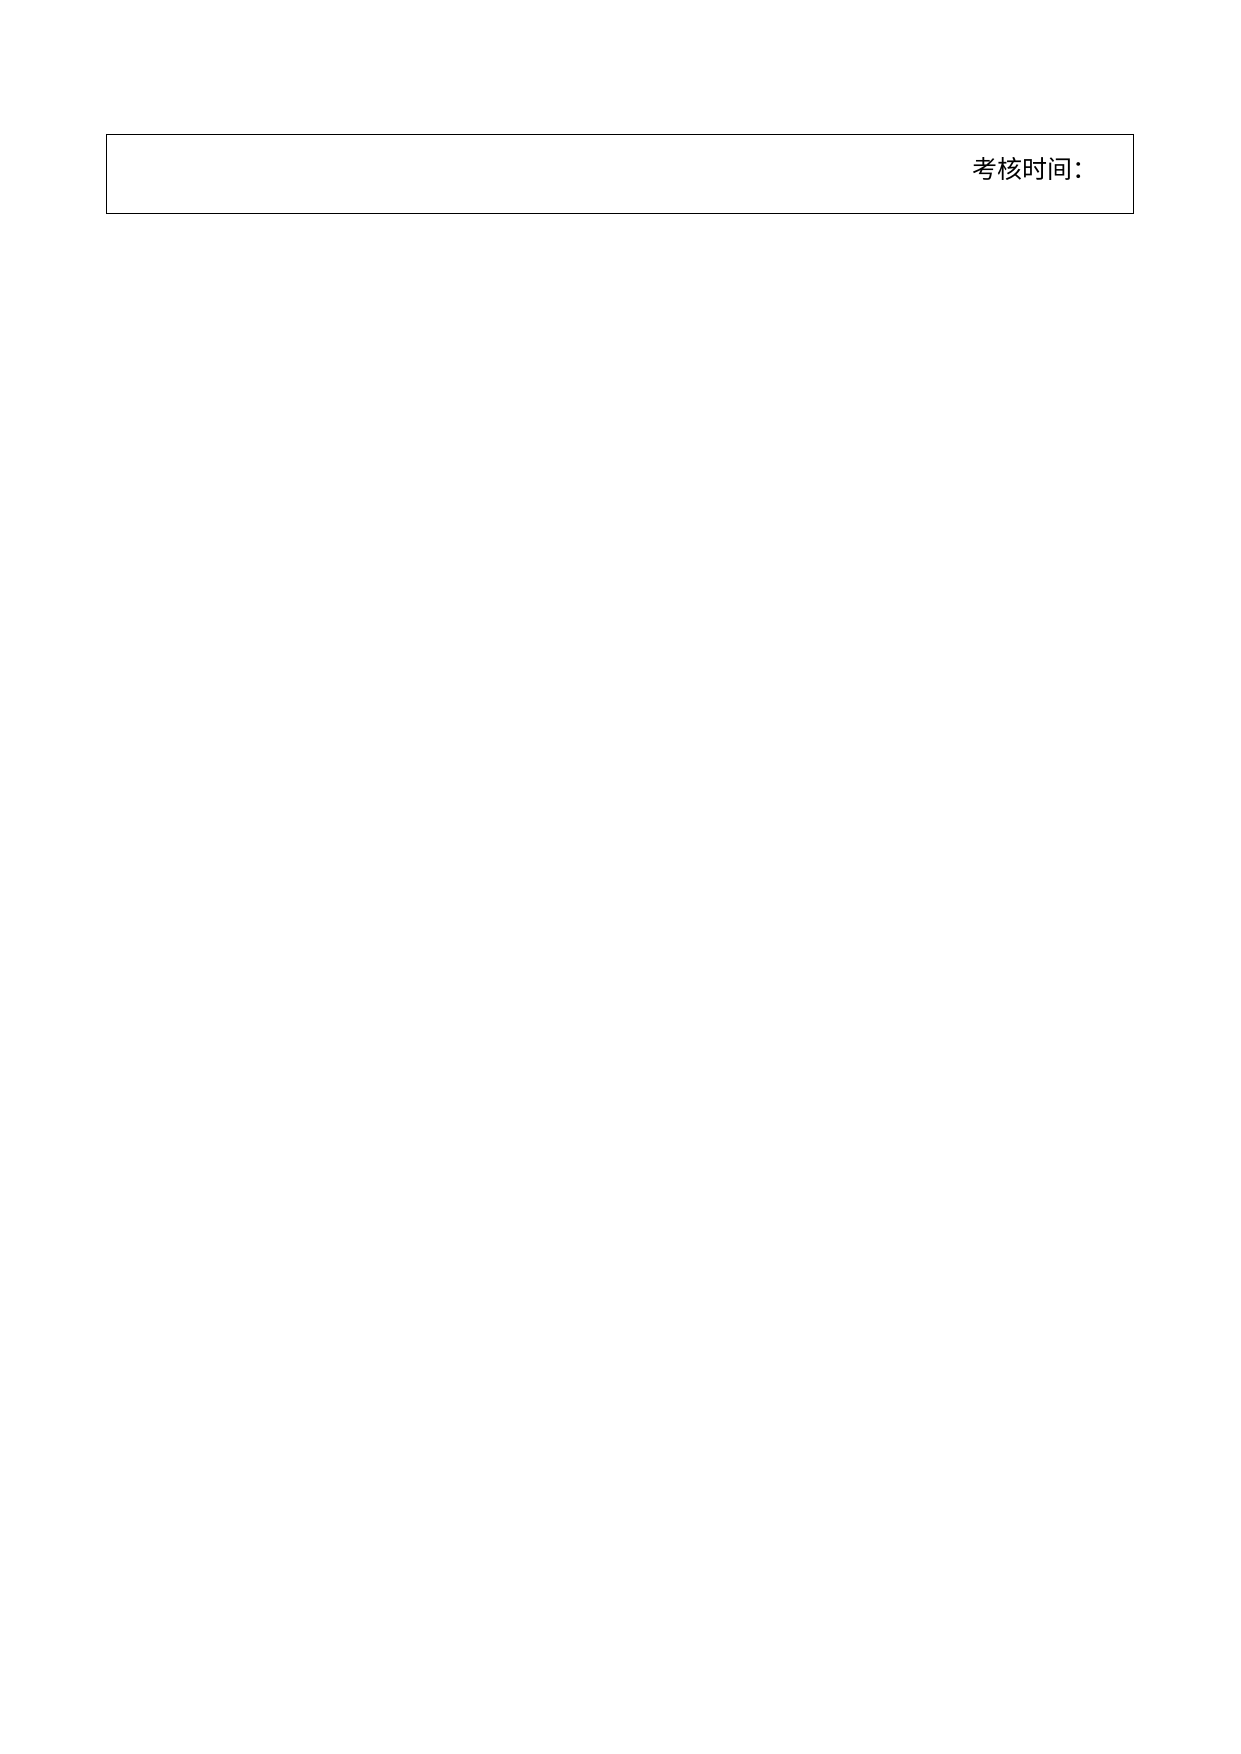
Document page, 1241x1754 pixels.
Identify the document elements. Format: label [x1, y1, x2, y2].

table_cell [107, 135, 1133, 212]
